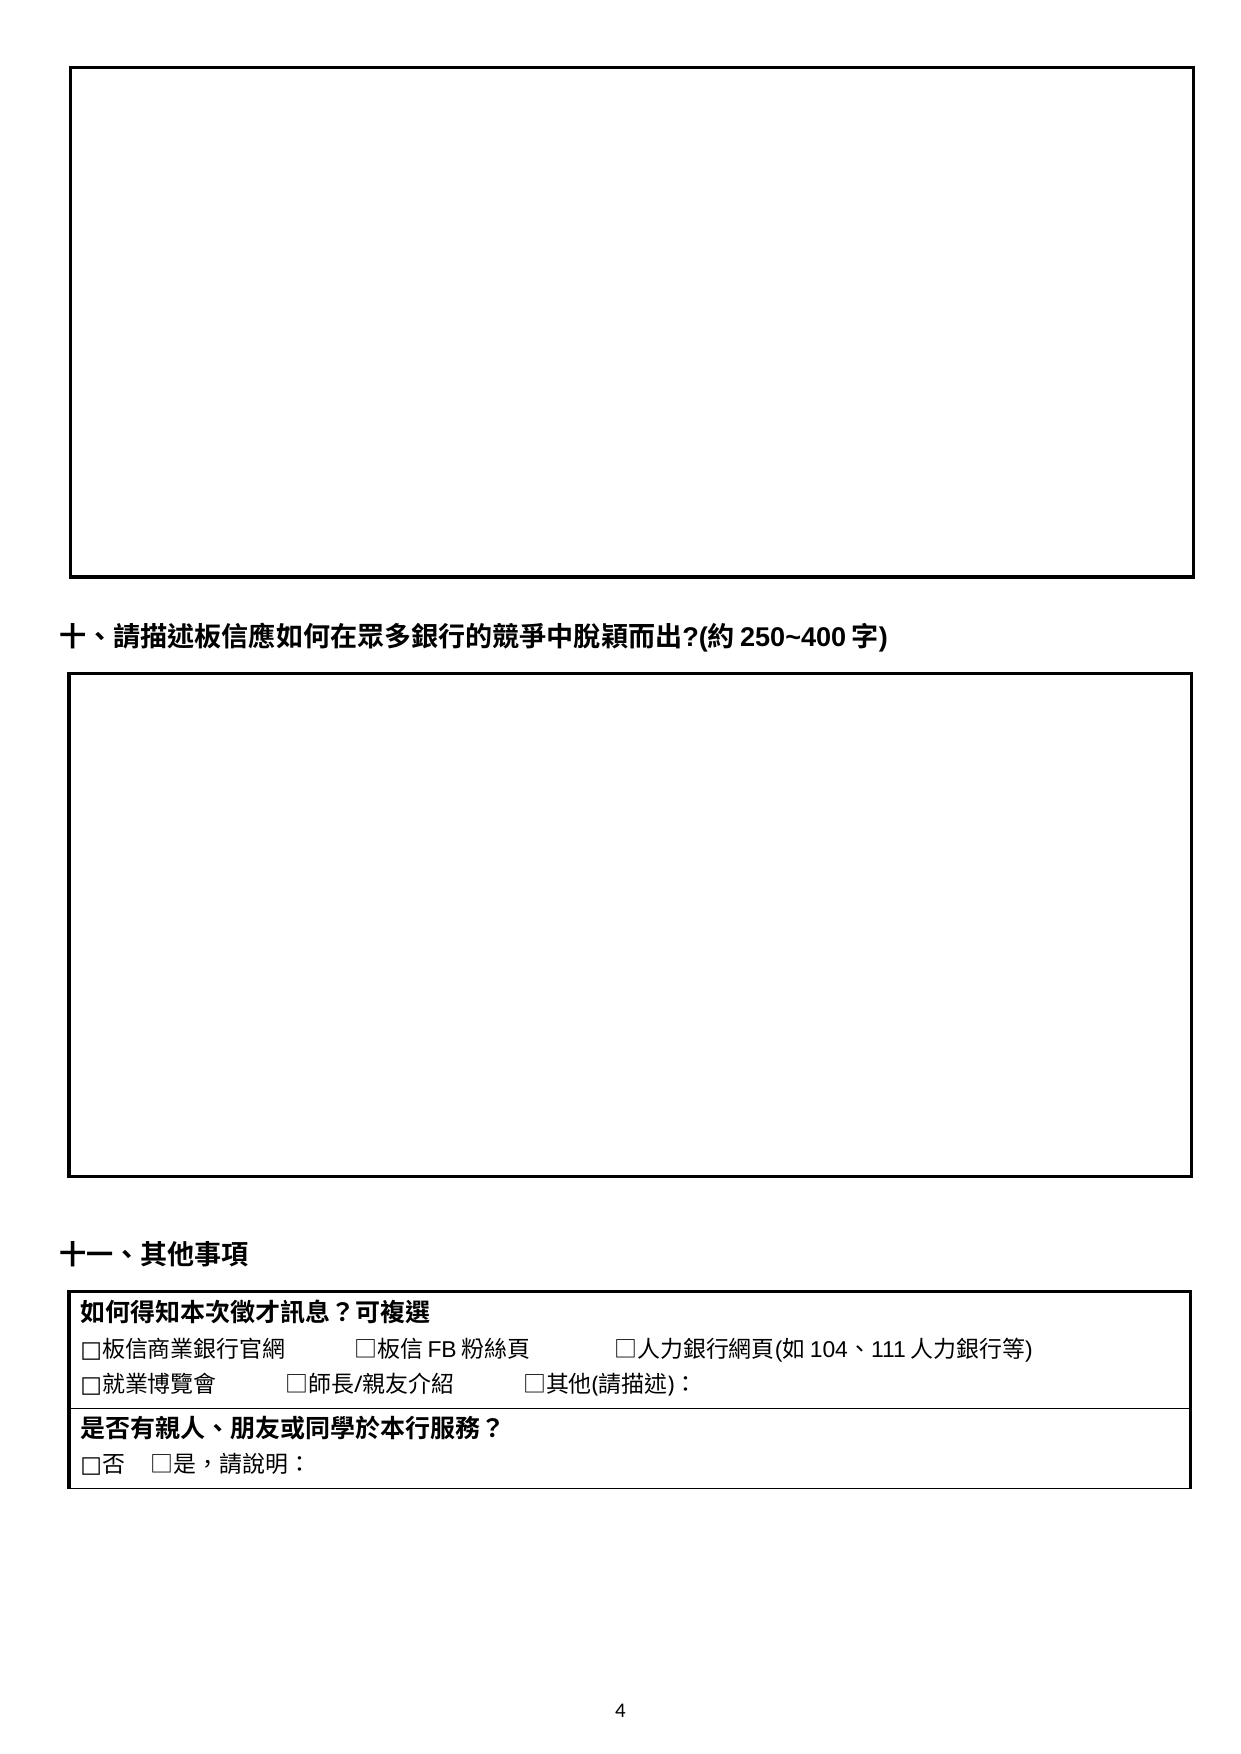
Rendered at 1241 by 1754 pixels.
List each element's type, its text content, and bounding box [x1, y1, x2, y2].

text 十、請描述板信應如何在眾多銀行的競爭中脫穎而出?(約250~400字) [59, 597, 1181, 672]
text 十一、其他事項 [59, 1215, 1181, 1290]
table_cell 是否有親人、朋友或同學於本行服務？ □否 □是，請說明： [71, 1409, 1189, 1487]
table_header [71, 675, 1190, 1174]
table_header 如何得知本次徵才訊息？可複選 □板信商業銀行官網 □板信FB粉絲頁 □人力銀行網頁(如104、111人力銀行等) □就業博覽會 □師長/親友介紹 □其他(請描述)： [71, 1293, 1189, 1408]
table_header [72, 69, 1192, 575]
